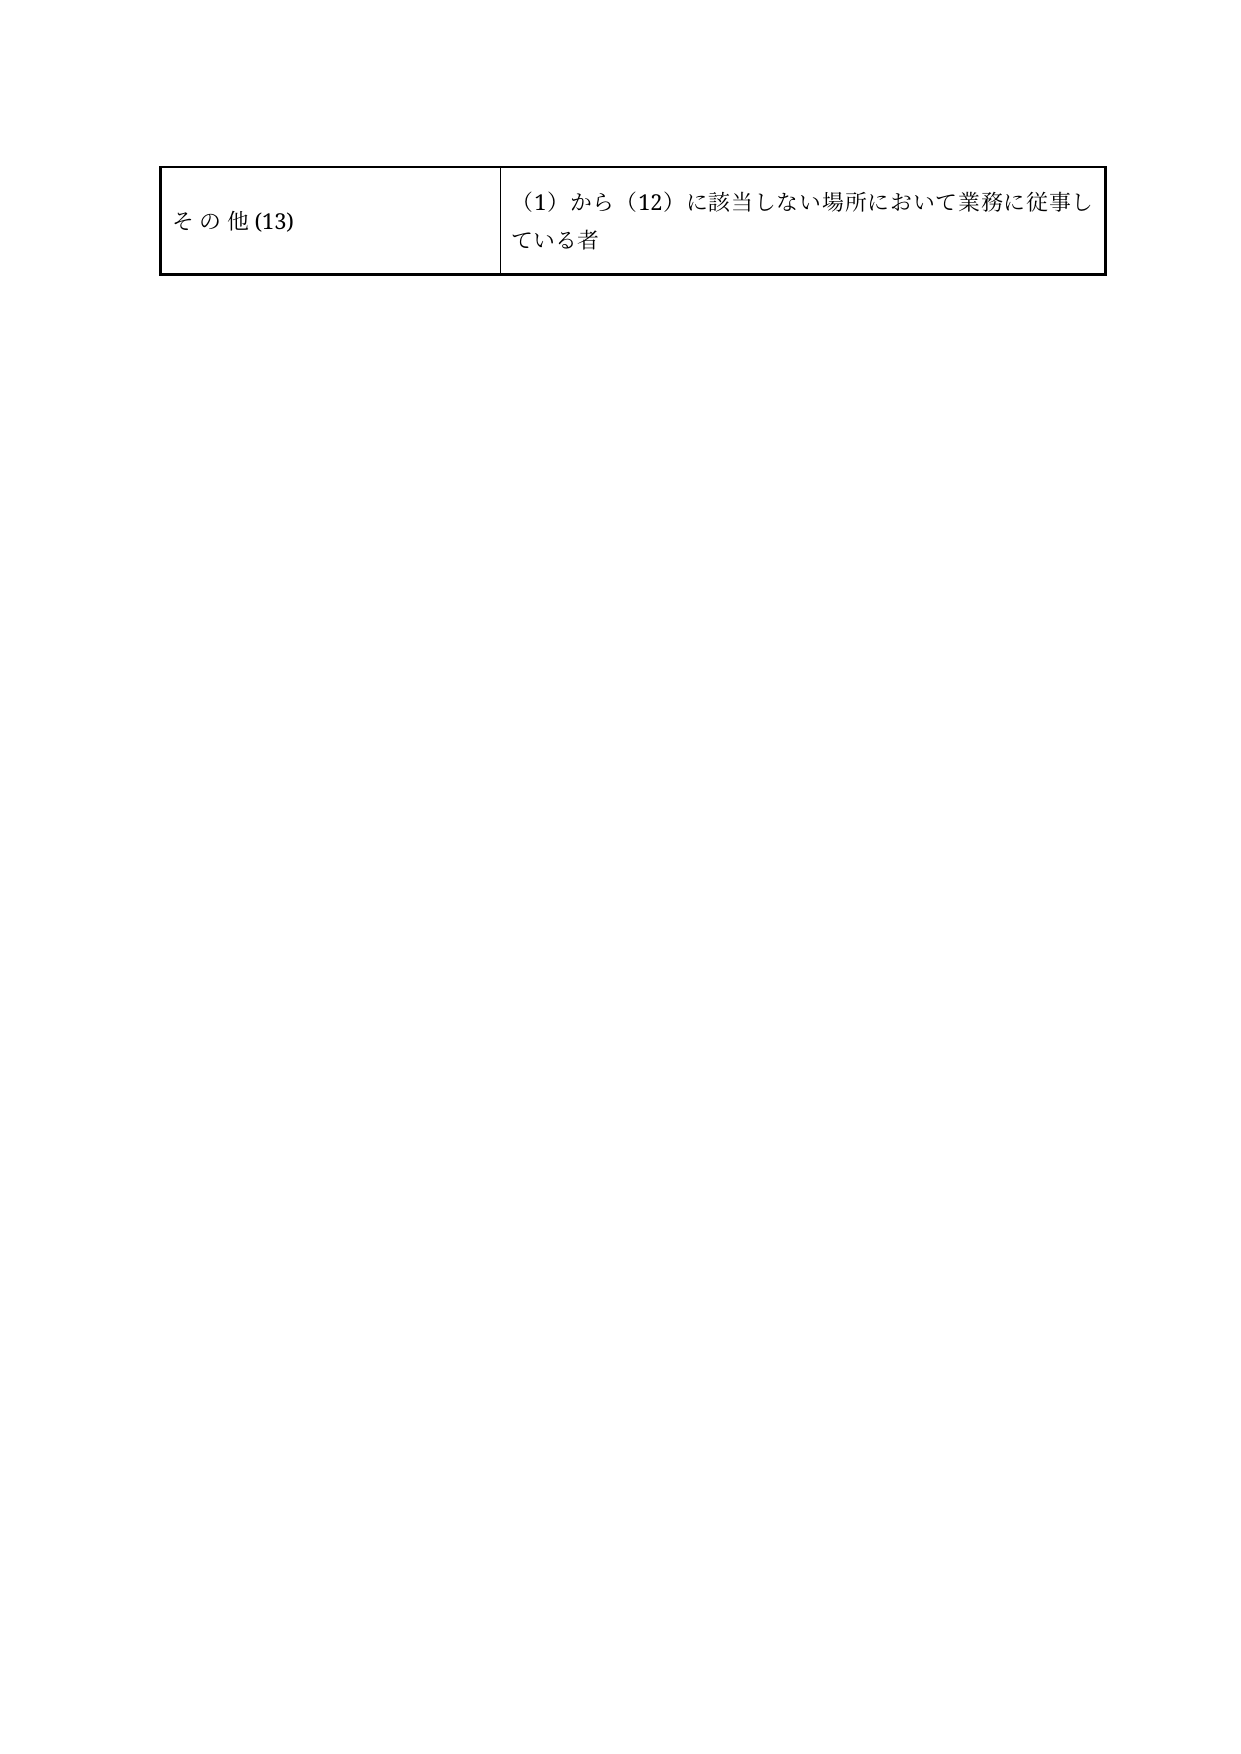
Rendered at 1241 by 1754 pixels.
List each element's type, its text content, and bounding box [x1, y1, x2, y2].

table_cell （1）から（12）に該当しない場所において業務に従事している者 [501, 168, 1104, 273]
table_cell そ の 他 (13) [162, 168, 500, 273]
